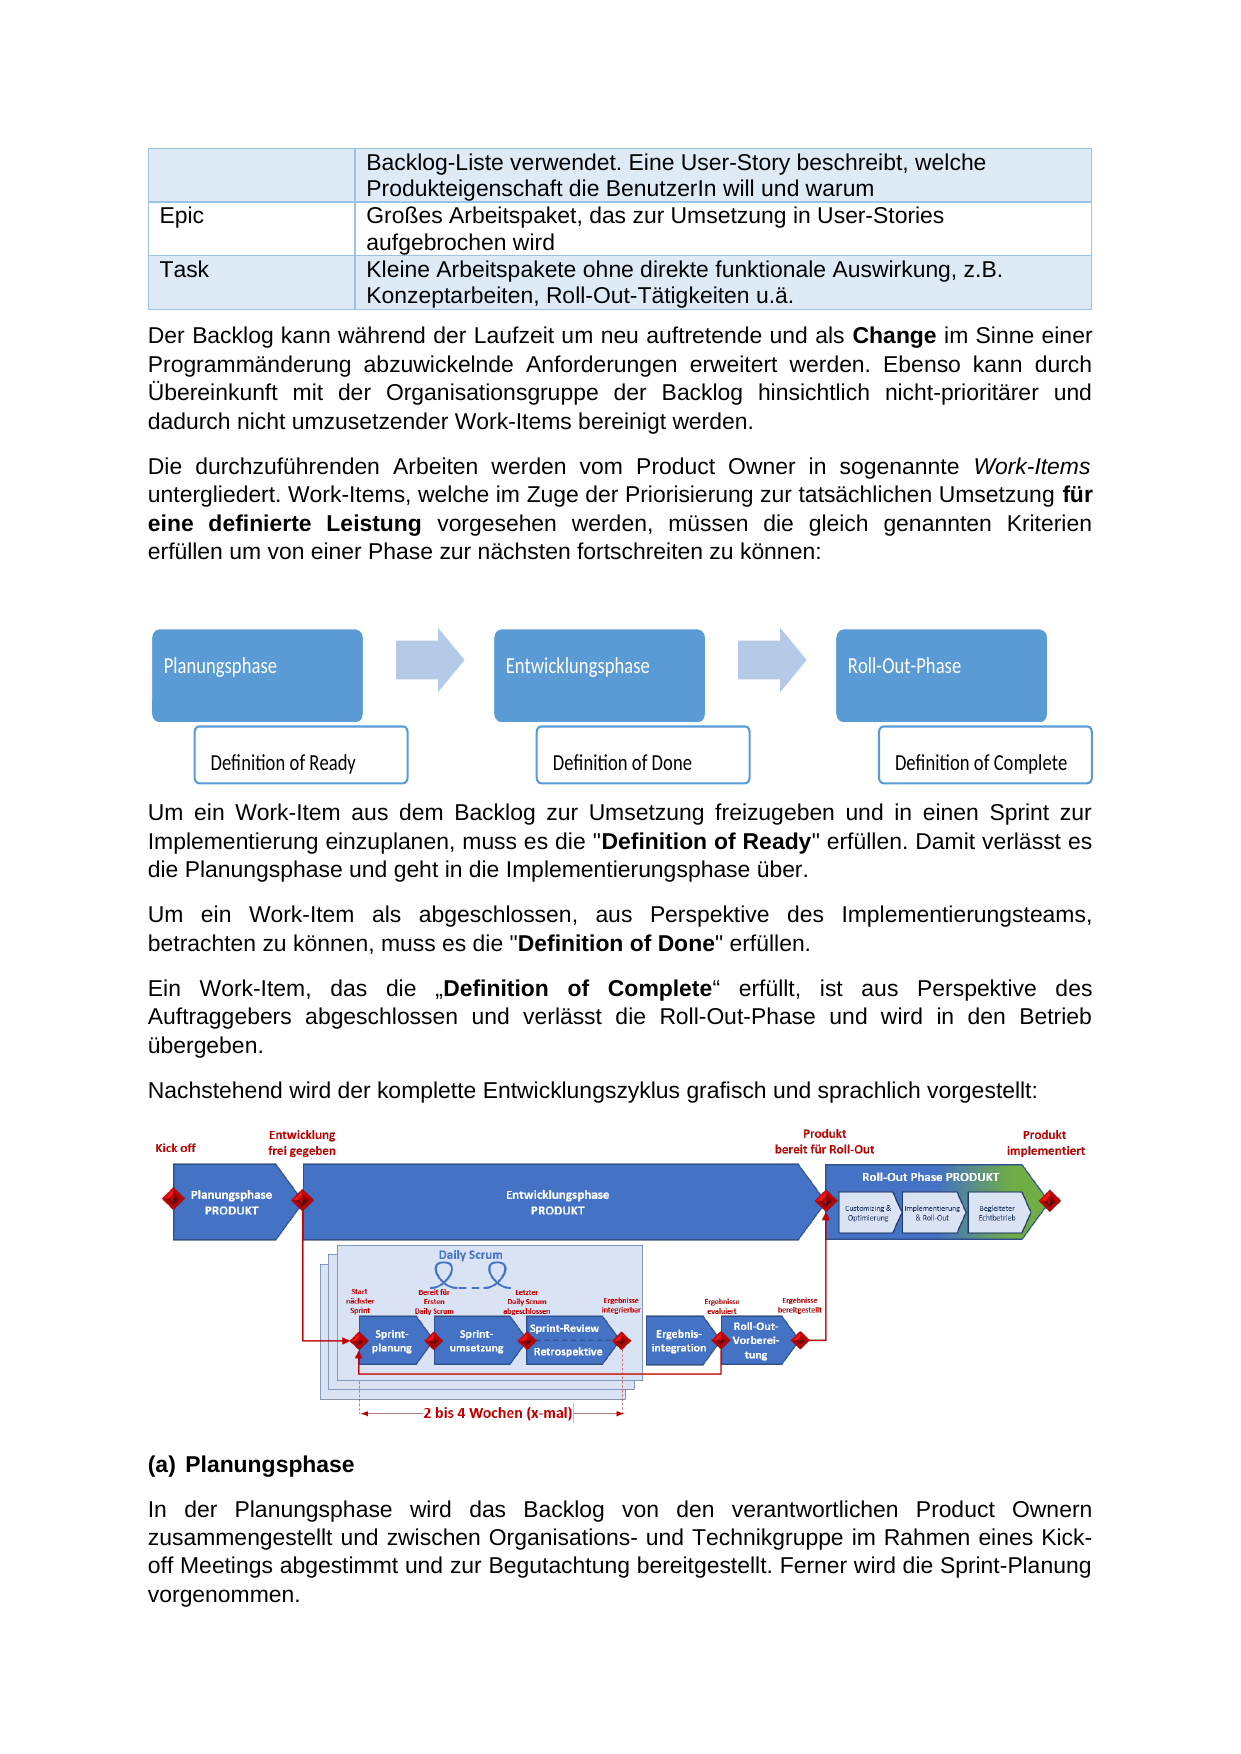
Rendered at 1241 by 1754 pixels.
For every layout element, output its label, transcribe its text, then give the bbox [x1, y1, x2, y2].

list Ein Work-Item, das die „Definition of Complete“ erfüllt, ist aus Perspektive des Auftraggebers abgeschlossen und verlässt die Roll-Out-Phase und wird in den Betrieb übergeben. [148, 975, 1093, 1058]
table_cell Großes Arbeitspaket, das zur Umsetzung in User-Stories aufgebrochen wird [356, 203, 1091, 255]
table_cell Kleine Arbeitspakete ohne direkte funktionale Auswirkung, z.B. Konzeptarbeiten, Roll-Out-Tätigkeiten u.ä. [356, 256, 1091, 309]
picture [147, 1121, 1093, 1432]
list Um ein Work-Item aus dem Backlog zur Umsetzung freizugeben und in einen Sprint zur Implementierung einzuplanen, muss es die "Definition of Ready" erfüllen. Damit verlässt es die Planungsphase und geht in die Implementierungsphase über. [148, 799, 1093, 882]
list Planungsphase [148, 1451, 1093, 1477]
table_cell User-Story [149, 149, 354, 201]
list In der Planungsphase wird das Backlog von den verantwortlichen Product Ownern zusammengestellt und zwischen Organisations- und Technikgruppe im Rahmen eines Kick-off Meetings abgestimmt und zur Begutachtung bereitgestellt. Ferner wird die Sprint-Planung vorgenommen. [148, 1496, 1093, 1607]
list Die durchzuführenden Arbeiten werden vom Product Owner in sogenannte Work-Items untergliedert. Work-Items, welche im Zuge der Priorisierung zur tatsächlichen Umsetzung für eine definierte Leistung vorgesehen werden, müssen die gleich genannten Kriterien erfüllen um von einer Phase zur nächsten fortschreiten zu können: [148, 453, 1093, 564]
list Nachstehend wird der komplette Entwicklungszyklus grafisch und sprachlich vorgestellt: [148, 1077, 1093, 1103]
table_cell Epic [149, 203, 354, 255]
table_cell Task [149, 256, 354, 309]
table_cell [356, 149, 1091, 201]
list Der Backlog kann während der Laufzeit um neu auftretende und als Change im Sinne einer Programmänderung abzuwickelnde Anforderungen erweitert werden. Ebenso kann durch Übereinkunft mit der Organisationsgruppe der Backlog hinsichtlich nicht-prioritärer und dadurch nicht umzusetzender Work-Items bereinigt werden. [148, 322, 1093, 434]
list Um ein Work-Item als abgeschlossen, aus Perspektive des Implementierungsteams, betrachten zu können, muss es die "Definition of Done" erfüllen. [148, 901, 1093, 956]
